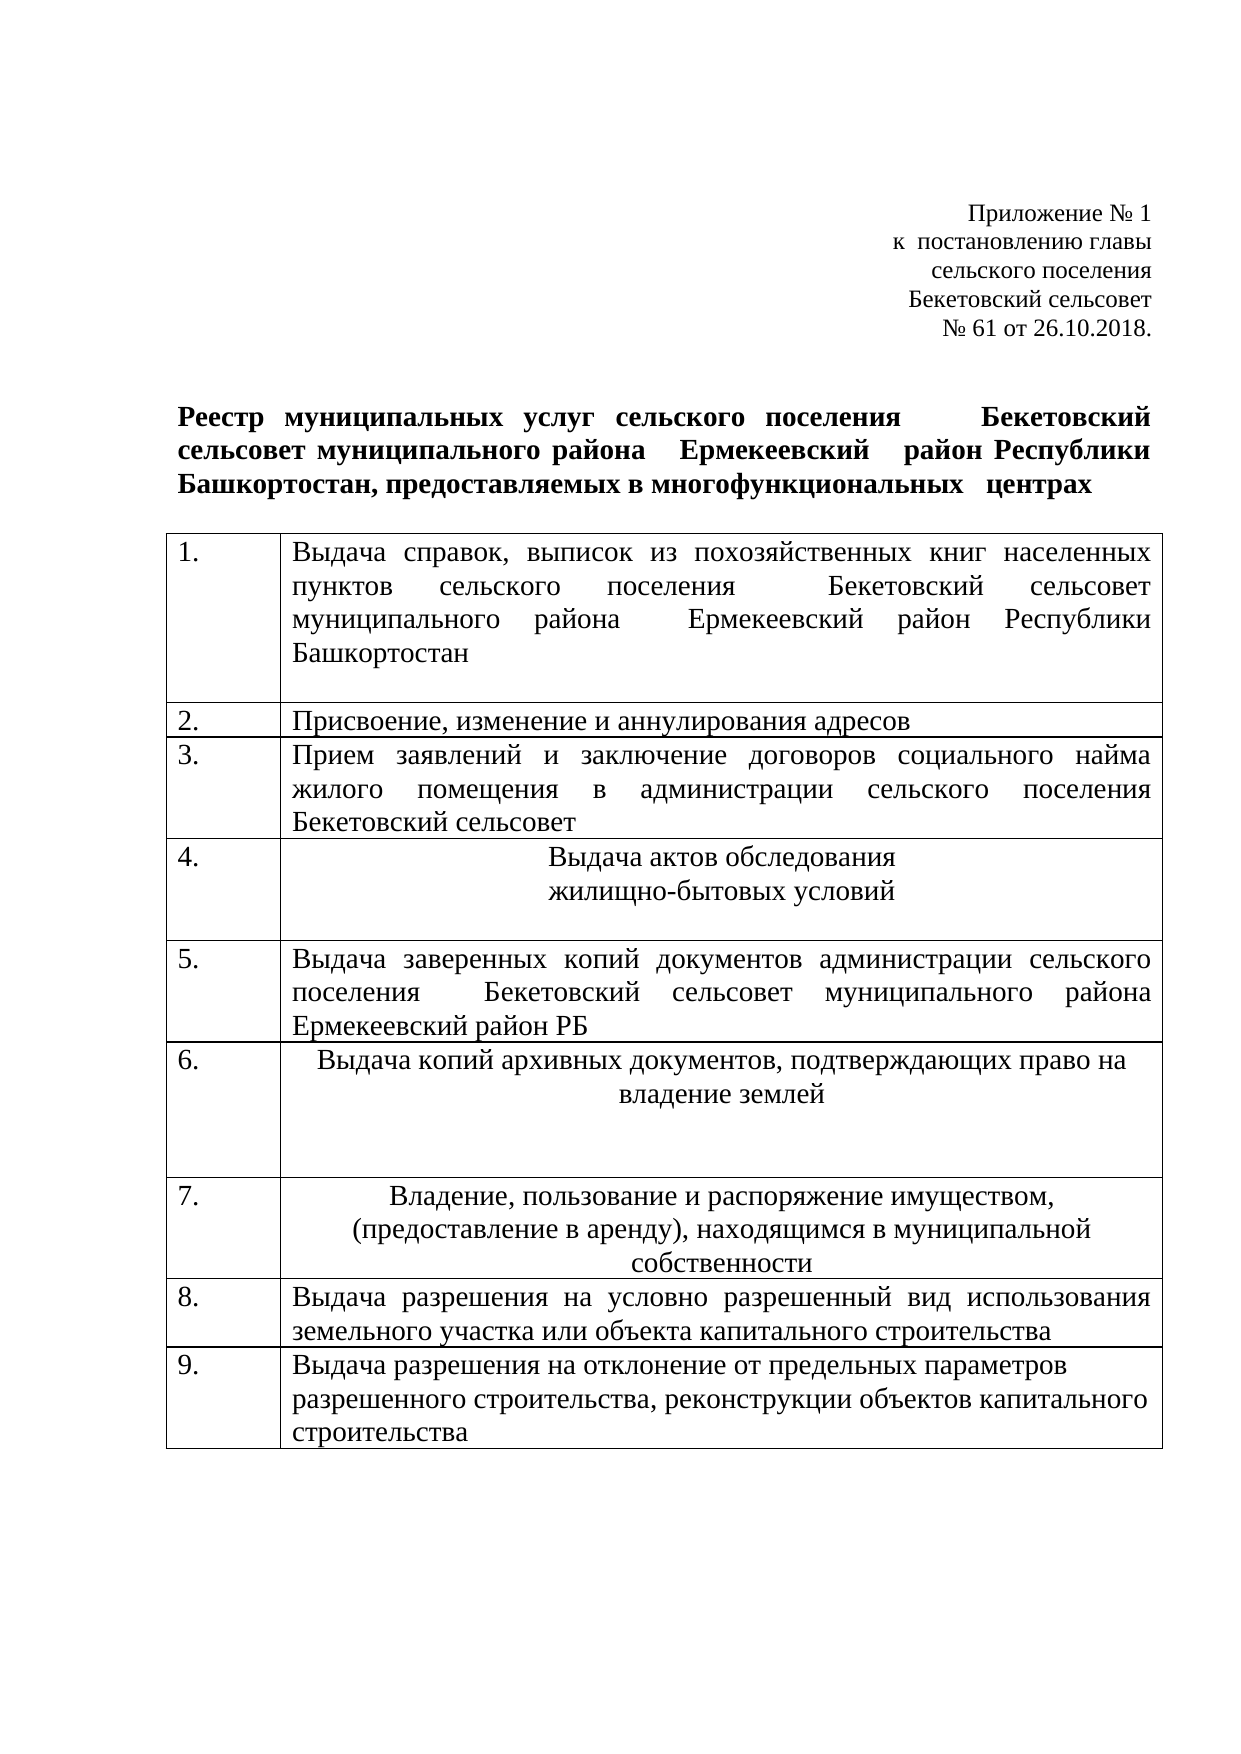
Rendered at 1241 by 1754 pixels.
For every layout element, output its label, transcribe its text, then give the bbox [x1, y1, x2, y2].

table_cell 7. [167, 1178, 280, 1278]
table_header 1. [167, 534, 280, 702]
table_cell 2. [167, 703, 280, 736]
table_cell Выдача разрешения на условно разрешенный вид использования земельного участка или объекта капитального строительства [281, 1279, 1162, 1346]
text сельского поселения [177, 255, 1152, 284]
table_cell Выдача заверенных копий документов администрации сельского поселения Бекетовский сельсовет муниципального района Ермекеевский район РБ [281, 941, 1162, 1041]
table_header Выдача справок, выписок из похозяйственных книг населенных пунктов сельского поселения Бекетовский сельсовет муниципального района Ермекеевский район Республики Башкортостан [281, 534, 1162, 702]
table_cell Присвоение, изменение и аннулирования адресов [281, 703, 1162, 736]
text Приложение № 1 [177, 198, 1152, 226]
table_cell 4. [167, 839, 280, 940]
table_cell Владение, пользование и распоряжение имуществом, (предоставление в аренду), находящимся в муниципальной собственности [281, 1178, 1162, 1278]
table_cell 5. [167, 941, 280, 1041]
table_cell 9. [167, 1348, 280, 1448]
table_cell Прием заявлений и заключение договоров социального найма жилого помещения в администрации сельского поселения Бекетовский сельсовет [281, 738, 1162, 838]
table_cell 3. [167, 738, 280, 838]
table_cell Выдача актов обследования жилищно-бытовых условий [281, 839, 1162, 940]
text Реестр муниципальных услуг сельского поселения Бекетовский сельсовет муниципального района Ермекеевский район Республики Башкортостан, предоставляемых в многофункциональных центрах [177, 399, 1152, 499]
text к постановлению главы [177, 226, 1152, 255]
table_cell Выдача разрешения на отклонение от предельных параметров разрешенного строительства, реконструкции объектов капитального строительства [281, 1348, 1162, 1448]
text № 61 от 26.10.2018. [177, 313, 1152, 341]
table_cell 8. [167, 1279, 280, 1346]
text Бекетовский сельсовет [177, 284, 1152, 313]
table_cell Выдача копий архивных документов, подтверждающих право на владение землей [281, 1043, 1162, 1177]
table_cell 6. [167, 1043, 280, 1177]
